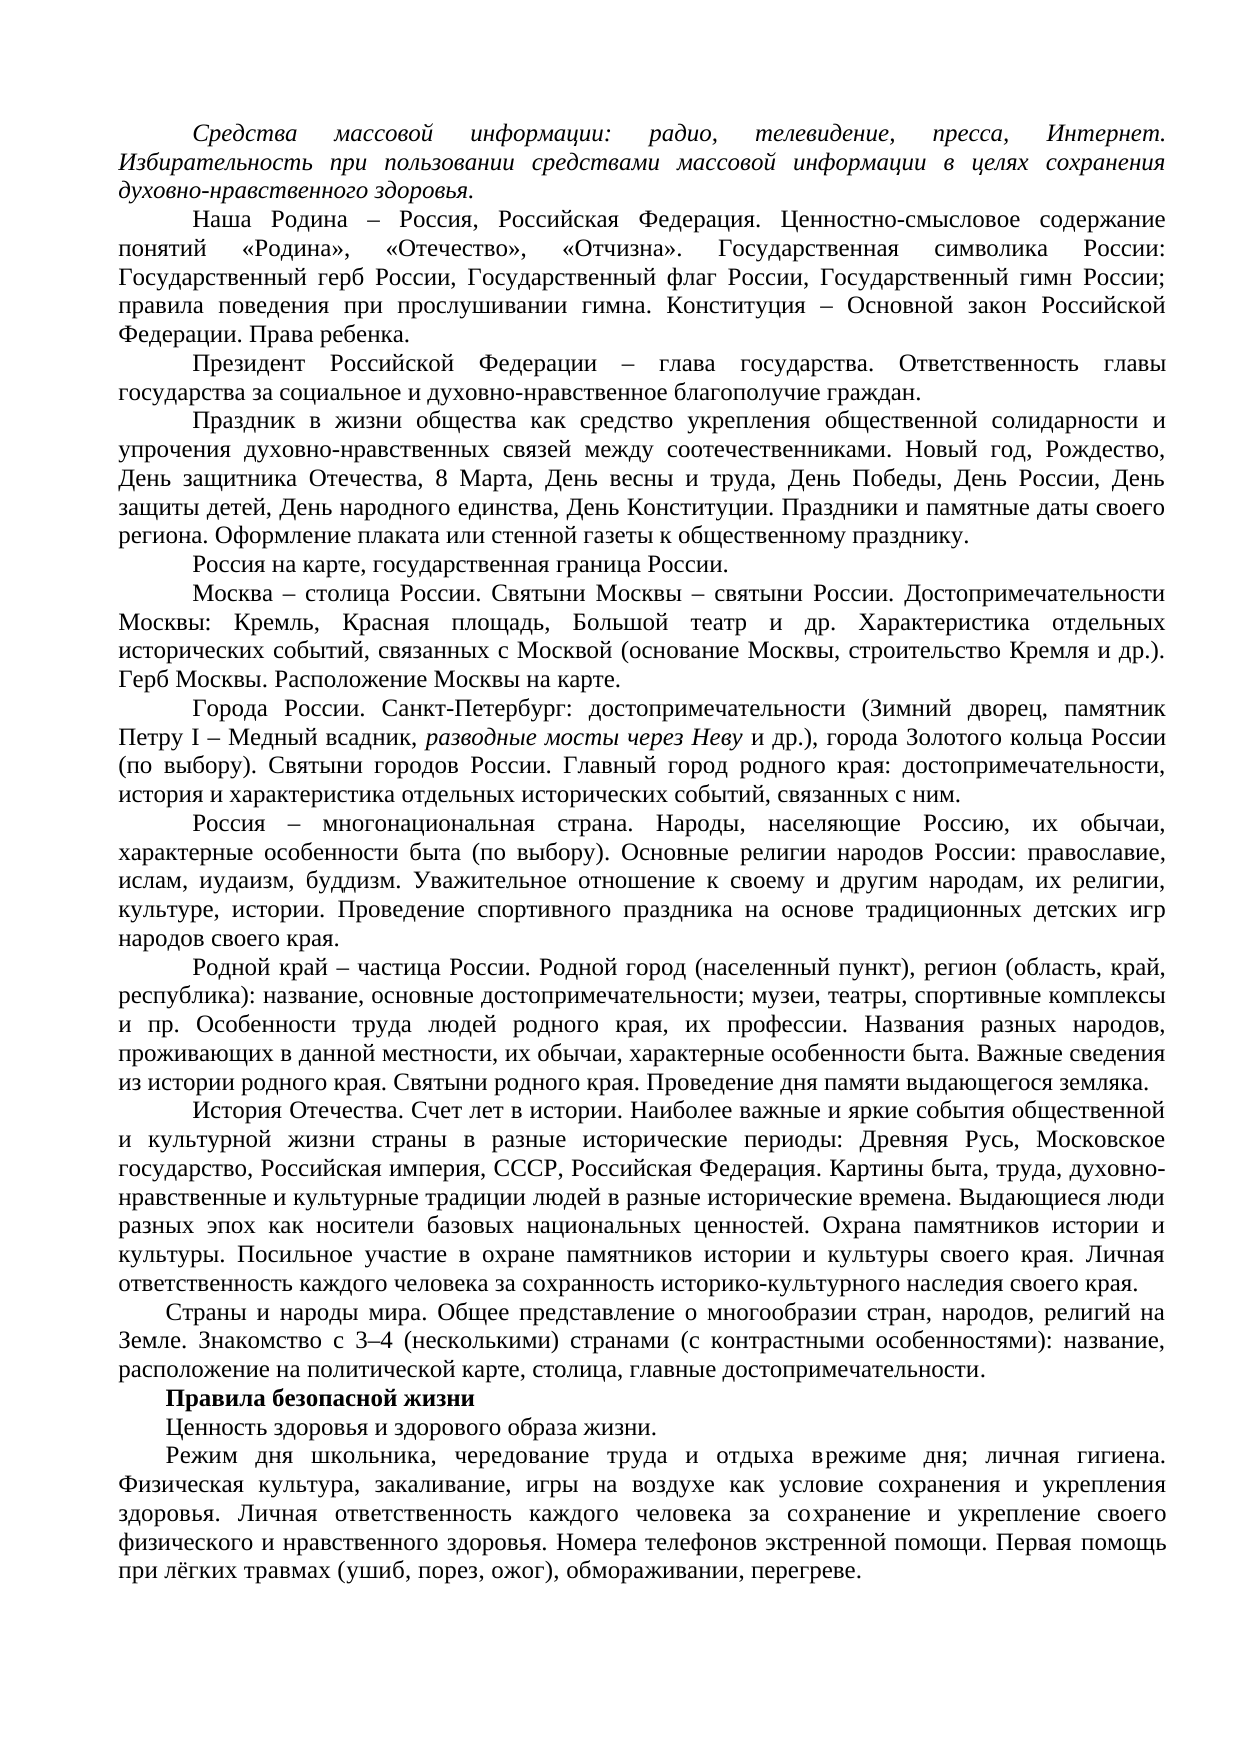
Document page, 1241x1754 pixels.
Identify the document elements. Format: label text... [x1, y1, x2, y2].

text Города России. Санкт-Петербург: достопримечательности (Зимний дворец, памятник Петру I – Медный всадник, разводные мосты через Неву и др.), города Золотого кольца России (по выбору). Святыни городов России. Главный город родного края: достопримечательности, история и характеристика отдельных исторических событий, связанных с ним. [118, 693, 1167, 808]
text Москва – столица России. Святыни Москвы – святыни России. Достопримечательности Москвы: Кремль, Красная площадь, Большой театр и др. Характеристика отдельных исторических событий, связанных с Москвой (основание Москвы, строительство Кремля и др.). Герб Москвы. Расположение Москвы на карте. [118, 578, 1167, 693]
text Президент Российской Федерации – глава государства. Ответственность главы государства за социальное и духовно-нравственное благополучие граждан. [118, 348, 1167, 406]
text Средства массовой информации: радио, телевидение, пресса, Интернет. Избирательность при пользовании средствами массовой информации в целях сохранения духовно-нравственного здоровья. [118, 118, 1167, 204]
text История Отечества. Счет лет в истории. Наиболее важные и яркие события общественной и культурной жизни страны в разные исторические периоды: Древняя Русь, Московское государство, Российская империя, СССР, Российская Федерация. Картины быта, труда, духовно-нравственные и культурные традиции людей в разные исторические времена. Выдающиеся люди разных эпох как носители базовых национальных ценностей. Охрана памятников истории и культуры. Посильное участие в охране памятников истории и культуры своего края. Личная ответственность каждого человека за сохранность историко-культурного наследия своего края. [118, 1096, 1167, 1297]
text Праздник в жизни общества как средство укрепления общественной солидарности и упрочения духовно-нравственных связей между соотечественниками. Новый год, Рождество, День защитника Отечества, 8 Mарта, День весны и труда, День Победы, День России, День защиты детей, День народного единства, День Конституции. Праздники и памятные даты своего региона. Оформление плаката или стенной газеты к общественному празднику. [118, 406, 1167, 549]
text Родной край – частица России. Родной город (населенный пункт), регион (область, край, республика): название, основные достопримечательности; музеи, театры, спортивные комплексы и пр. Особенности труда людей родного края, их профессии. Названия разных народов, проживающих в данной местности, их обычаи, характерные особенности быта. Важные сведения из истории родного края. Святыни родного края. Проведение дня памяти выдающегося земляка. [118, 952, 1167, 1096]
text Режим дня школьника, чередование труда и отдыха врежиме дня; личная гигиена. Физическая культура, закаливание, игры на воздухе как условие сохранения и укрепления здоровья. Личная ответственность каждого человека за сохранение и укрепление своего физического и нравственного здоровья. Номера телефонов экстренной помощи. Первая помощь при лёгких травмах (ушиб, порез, ожог), обмораживании, перегреве. [118, 1441, 1167, 1584]
text Наша Родина – Россия, Российская Федерация. Ценностно-смысловое содержание понятий «Родина», «Отечество», «Отчизна». Государственная символика России: Государственный герб России, Государственный флаг России, Государственный гимн России; правила поведения при прослушивании гимна. Конституция – Основной закон Российской Федерации. Права ребенка. [118, 204, 1167, 348]
text Правила безопасной жизни [118, 1383, 1167, 1412]
text Ценность здоровья и здорового образа жизни. [118, 1412, 1167, 1441]
text Россия – многонациональная страна. Народы, населяющие Россию, их обычаи, характерные особенности быта (по выбору). Основные религии народов России: православие, ислам, иудаизм, буддизм. Уважительное отношение к своему и другим народам, их религии, культуре, истории. Проведение спортивного праздника на основе традиционных детских игр народов своего края. [118, 808, 1167, 952]
text Страны и народы мира. Общее представление о многообразии стран, народов, религий на Земле. Знакомство с 3–4 (несколькими) странами (с контрастными особенностями): название, расположение на политической карте, столица, главные достопримечательности. [118, 1297, 1167, 1383]
text Россия на карте, государственная граница России. [118, 549, 1167, 578]
